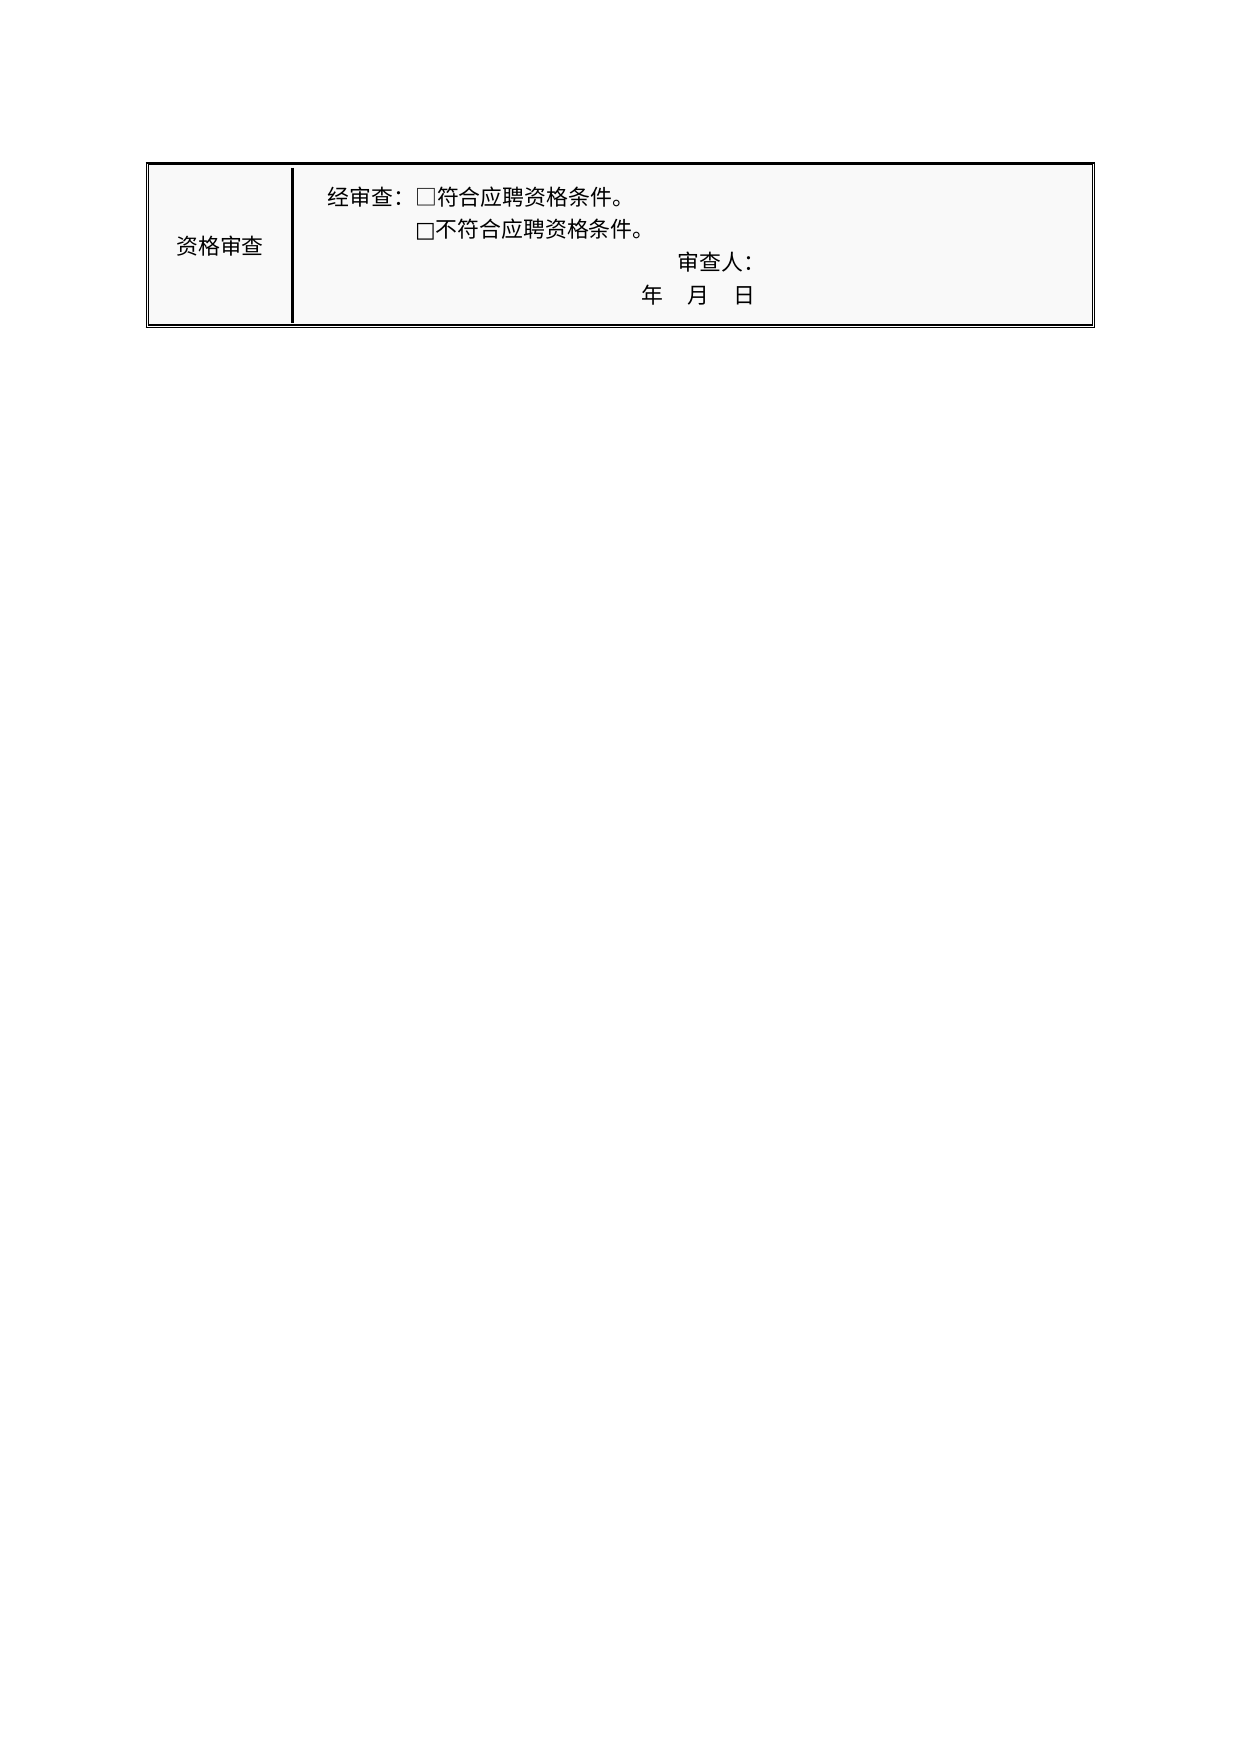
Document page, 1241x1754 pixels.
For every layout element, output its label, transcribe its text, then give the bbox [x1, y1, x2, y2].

table_cell 资格审查 [149, 165, 292, 324]
table_cell 经审查：□符合应聘资格条件。 □不符合应聘资格条件。 审查人： 年 月 日 [292, 165, 1092, 324]
